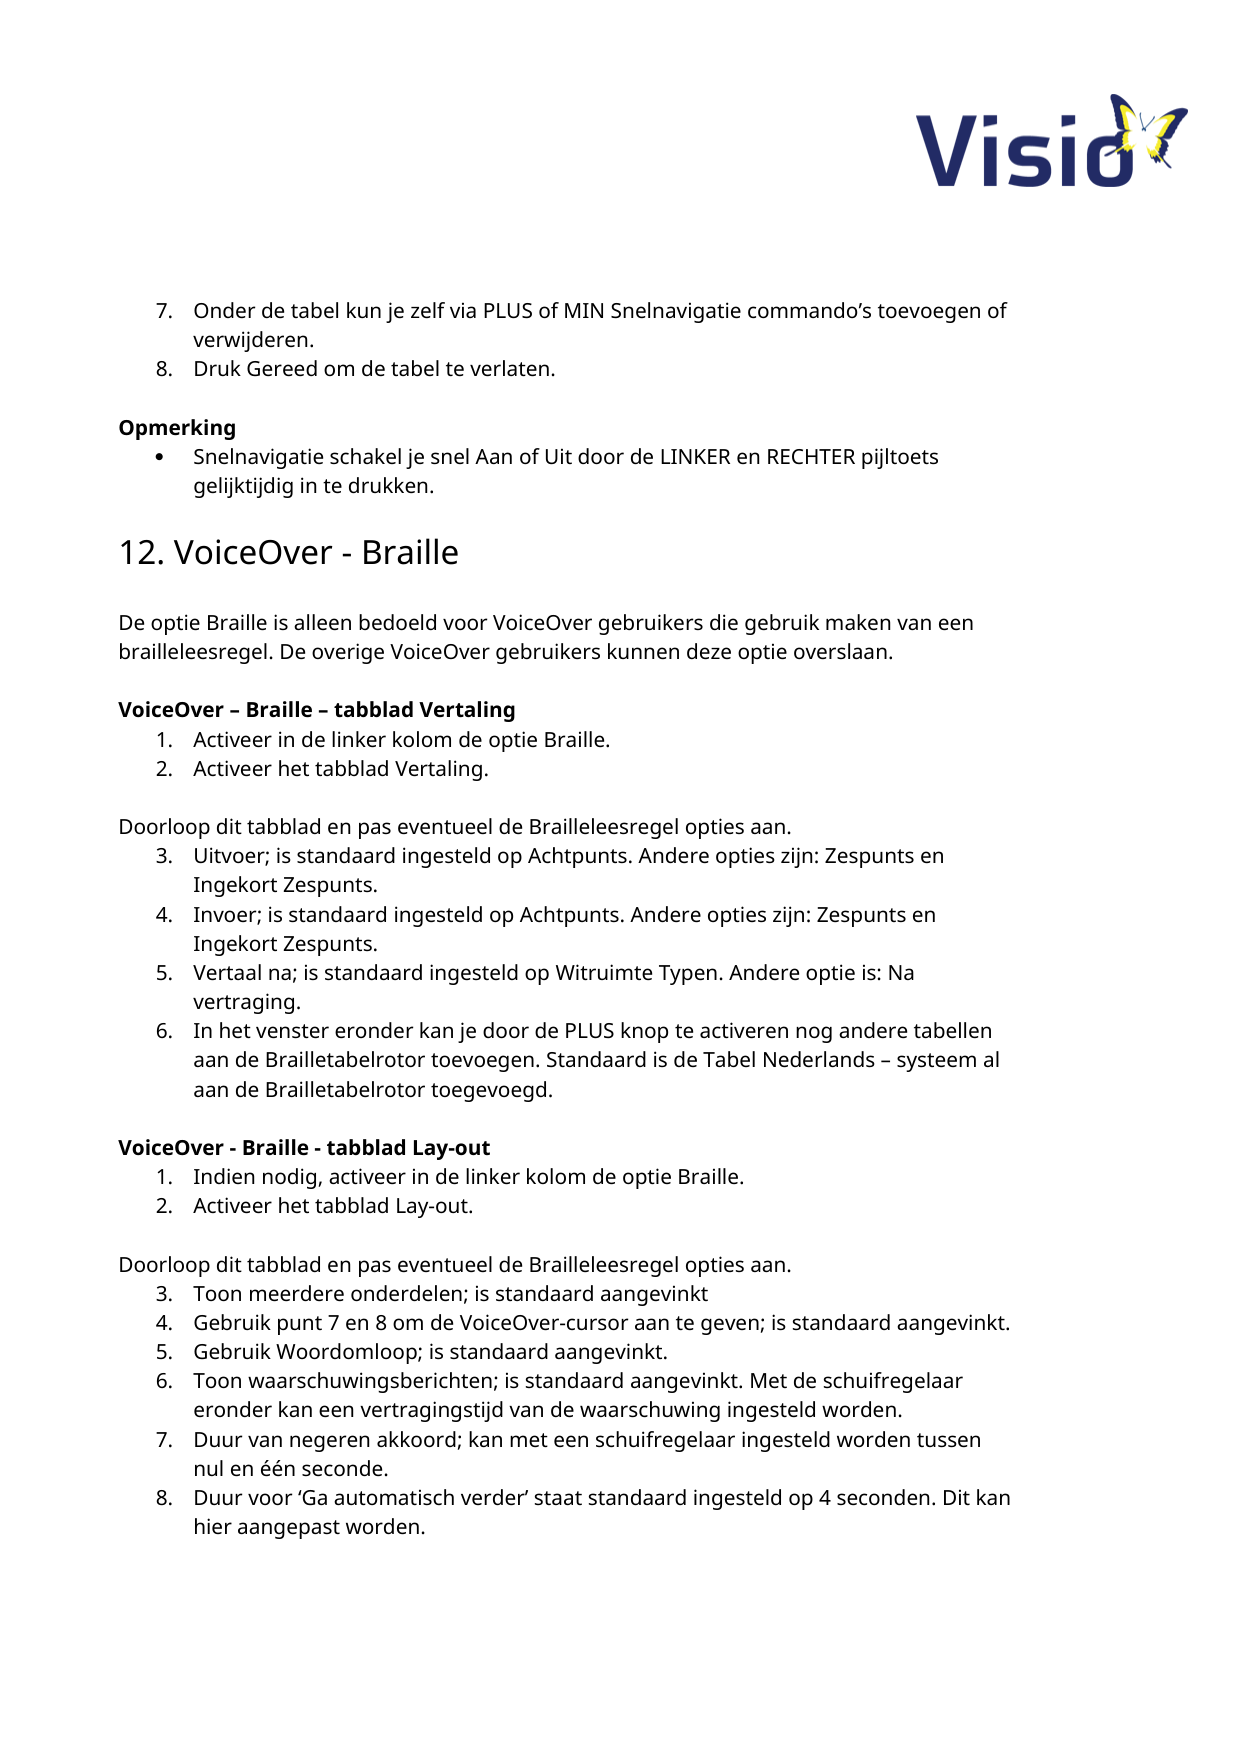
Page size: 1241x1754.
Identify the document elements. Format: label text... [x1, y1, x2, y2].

list Activeer het tabblad Vertaling. [156, 753, 1016, 782]
list Onder de tabel kun je zelf via PLUS of MIN Snelnavigatie commando’s toevoegen of verwijderen. [156, 295, 1016, 354]
list Activeer in de linker kolom de optie Braille. [156, 724, 1016, 753]
text Doorloop dit tabblad en pas eventueel de Brailleleesregel opties aan. [118, 1249, 1016, 1278]
list Druk Gereed om de tabel te verlaten. [156, 354, 1016, 383]
list Snelnavigatie schakel je snel Aan of Uit door de LINKER en RECHTER pijltoets gelijktijdig in te drukken. [156, 441, 1016, 499]
picture [904, 89, 1199, 190]
list Vertaal na; is standaard ingesteld op Witruimte Typen. Andere optie is: Na vertraging. [156, 957, 1016, 1016]
text Doorloop dit tabblad en pas eventueel de Brailleleesregel opties aan. [118, 812, 1016, 841]
text VoiceOver – Braille – tabblad Vertaling [118, 695, 1016, 724]
list Toon waarschuwingsberichten; is standaard aangevinkt. Met de schuifregelaar eronder kan een vertragingstijd van de waarschuwing ingesteld worden. [156, 1366, 1016, 1424]
list Duur van negeren akkoord; kan met een schuifregelaar ingesteld worden tussen nul en één seconde. [156, 1424, 1016, 1482]
text De optie Braille is alleen bedoeld voor VoiceOver gebruikers die gebruik maken van een brailleleesregel. De overige VoiceOver gebruikers kunnen deze optie overslaan. [118, 607, 1016, 666]
subtitle 12. VoiceOver - Braille [118, 529, 1016, 574]
text Opmerking [118, 412, 1016, 441]
list Toon meerdere onderdelen; is standaard aangevinkt [156, 1278, 1016, 1307]
text VoiceOver - Braille - tabblad Lay-out [118, 1132, 1016, 1162]
list Indien nodig, activeer in de linker kolom de optie Braille. [156, 1162, 1016, 1191]
list Uitvoer; is standaard ingesteld op Achtpunts. Andere opties zijn: Zespunts en Ingekort Zespunts. [156, 841, 1016, 899]
list Gebruik punt 7 en 8 om de VoiceOver-cursor aan te geven; is standaard aangevinkt. [156, 1307, 1016, 1337]
list Invoer; is standaard ingesteld op Achtpunts. Andere opties zijn: Zespunts en Ingekort Zespunts. [156, 899, 1016, 957]
list Duur voor ‘Ga automatisch verder’ staat standaard ingesteld op 4 seconden. Dit kan hier aangepast worden. [156, 1482, 1016, 1541]
list Gebruik Woordomloop; is standaard aangevinkt. [156, 1337, 1016, 1366]
list In het venster eronder kan je door de PLUS knop te activeren nog andere tabellen aan de Brailletabelrotor toevoegen. Standaard is de Tabel Nederlands – systeem al aan de Brailletabelrotor toegevoegd. [156, 1016, 1016, 1103]
list Activeer het tabblad Lay-out. [156, 1191, 1016, 1220]
